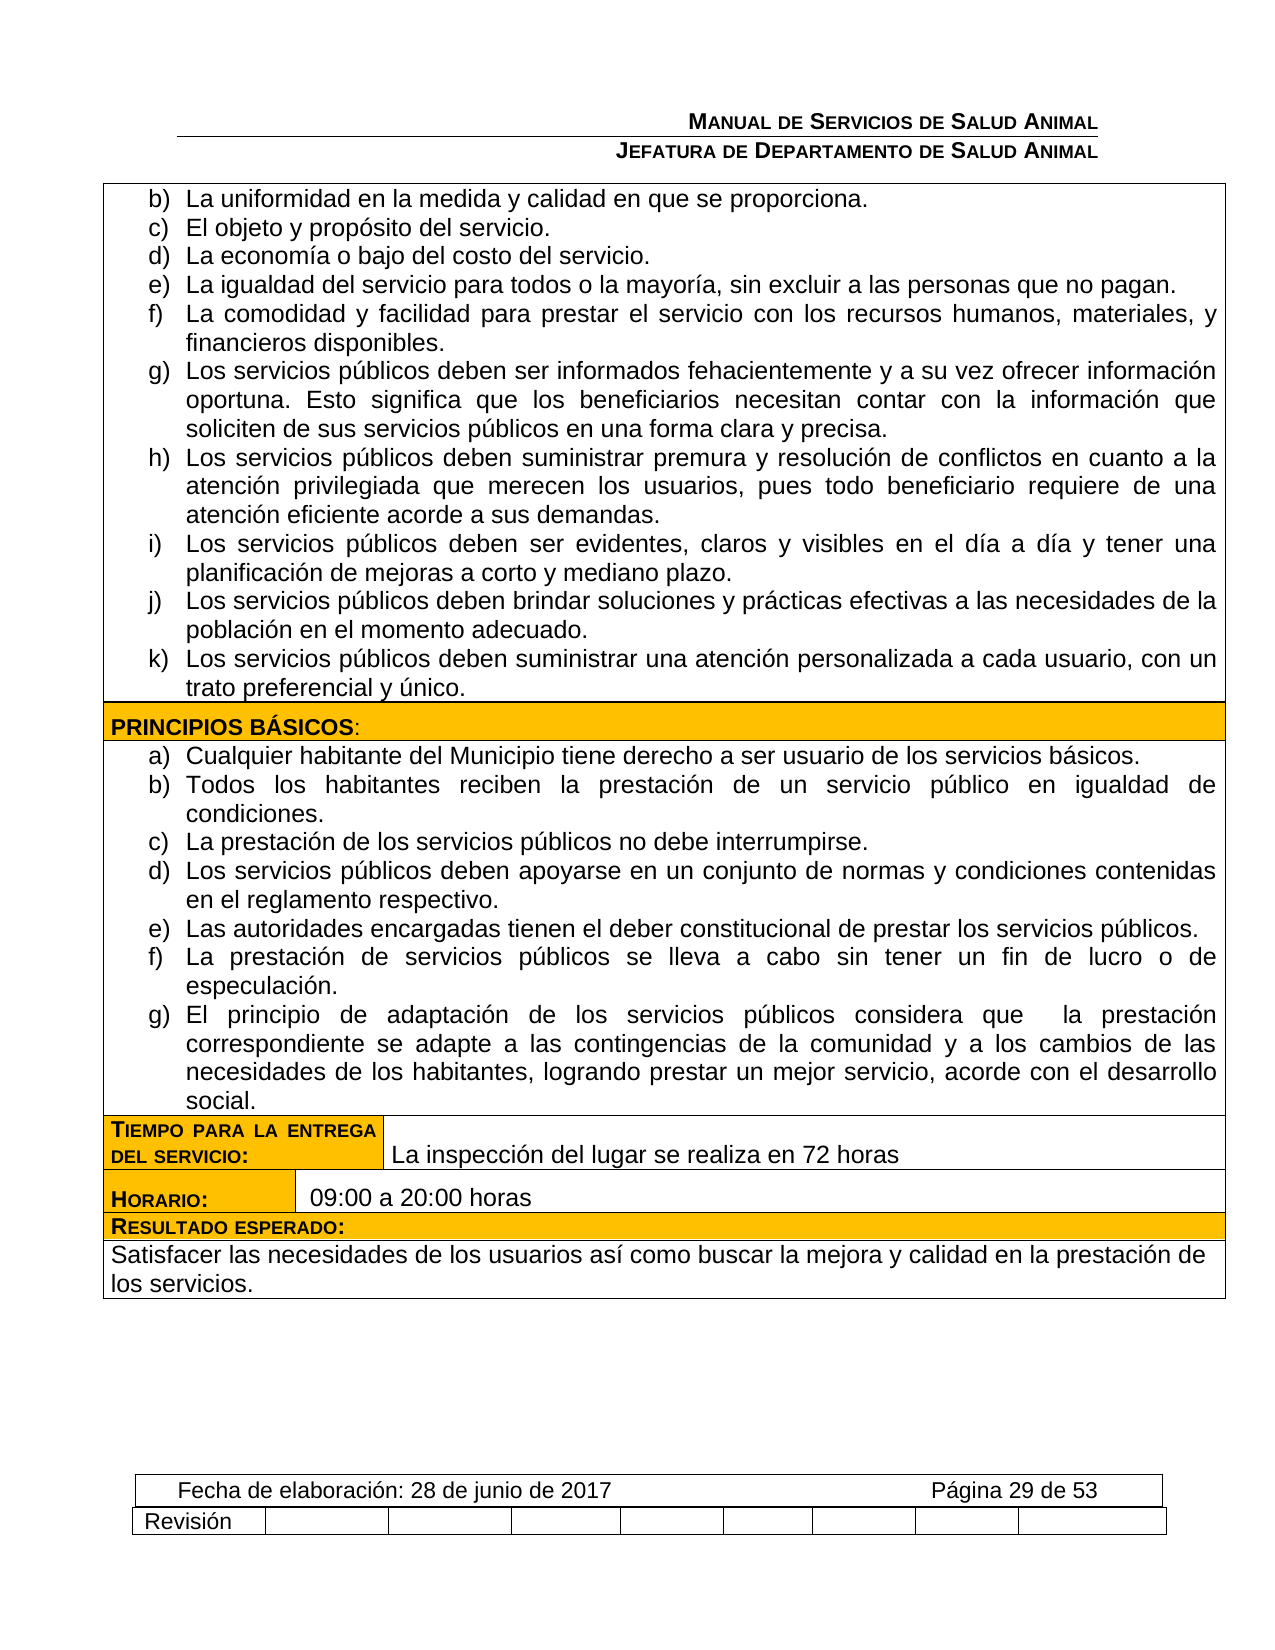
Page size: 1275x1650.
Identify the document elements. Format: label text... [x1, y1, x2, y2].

table_cell La inspección del lugar se realiza en 72 horas [384, 1116, 1225, 1169]
table_cell PRINCIPIOS BÁSICOS: [104, 703, 1225, 740]
table_cell Horario: [104, 1170, 295, 1212]
table_cell Satisfacer las necesidades de los usuarios así como buscar la mejora y calidad en la prestación de los servicios. [104, 1241, 1225, 1298]
table_cell 09:00 a 20:00 horas [296, 1170, 1225, 1212]
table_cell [104, 184, 1225, 701]
table_cell Cualquier habitante del Municipio tiene derecho a ser usuario de los servicios básicos. Todos los habitantes reciben la prestación de un servicio público en igualdad de condiciones. La prestación de los servicios públicos no debe interrumpirse. Los servicios públicos deben apoyarse en un conjunto de normas y condiciones contenidas en el reglamento respectivo. Las autoridades encargadas tienen el deber constitucional de prestar los servicios públicos. La prestación de servicios públicos se lleva a cabo sin tener un fin de lucro o de especulación. El principio de adaptación de los servicios públicos considera que la prestación correspondiente se adapte a las contingencias de la comunidad y a los cambios de las necesidades de los habitantes, logrando prestar un mejor servicio, acorde con el desarrollo social. [104, 741, 1225, 1115]
table_cell Tiempo para la entrega del servicio: [104, 1116, 383, 1169]
table_cell Resultado esperado: [104, 1213, 1225, 1239]
